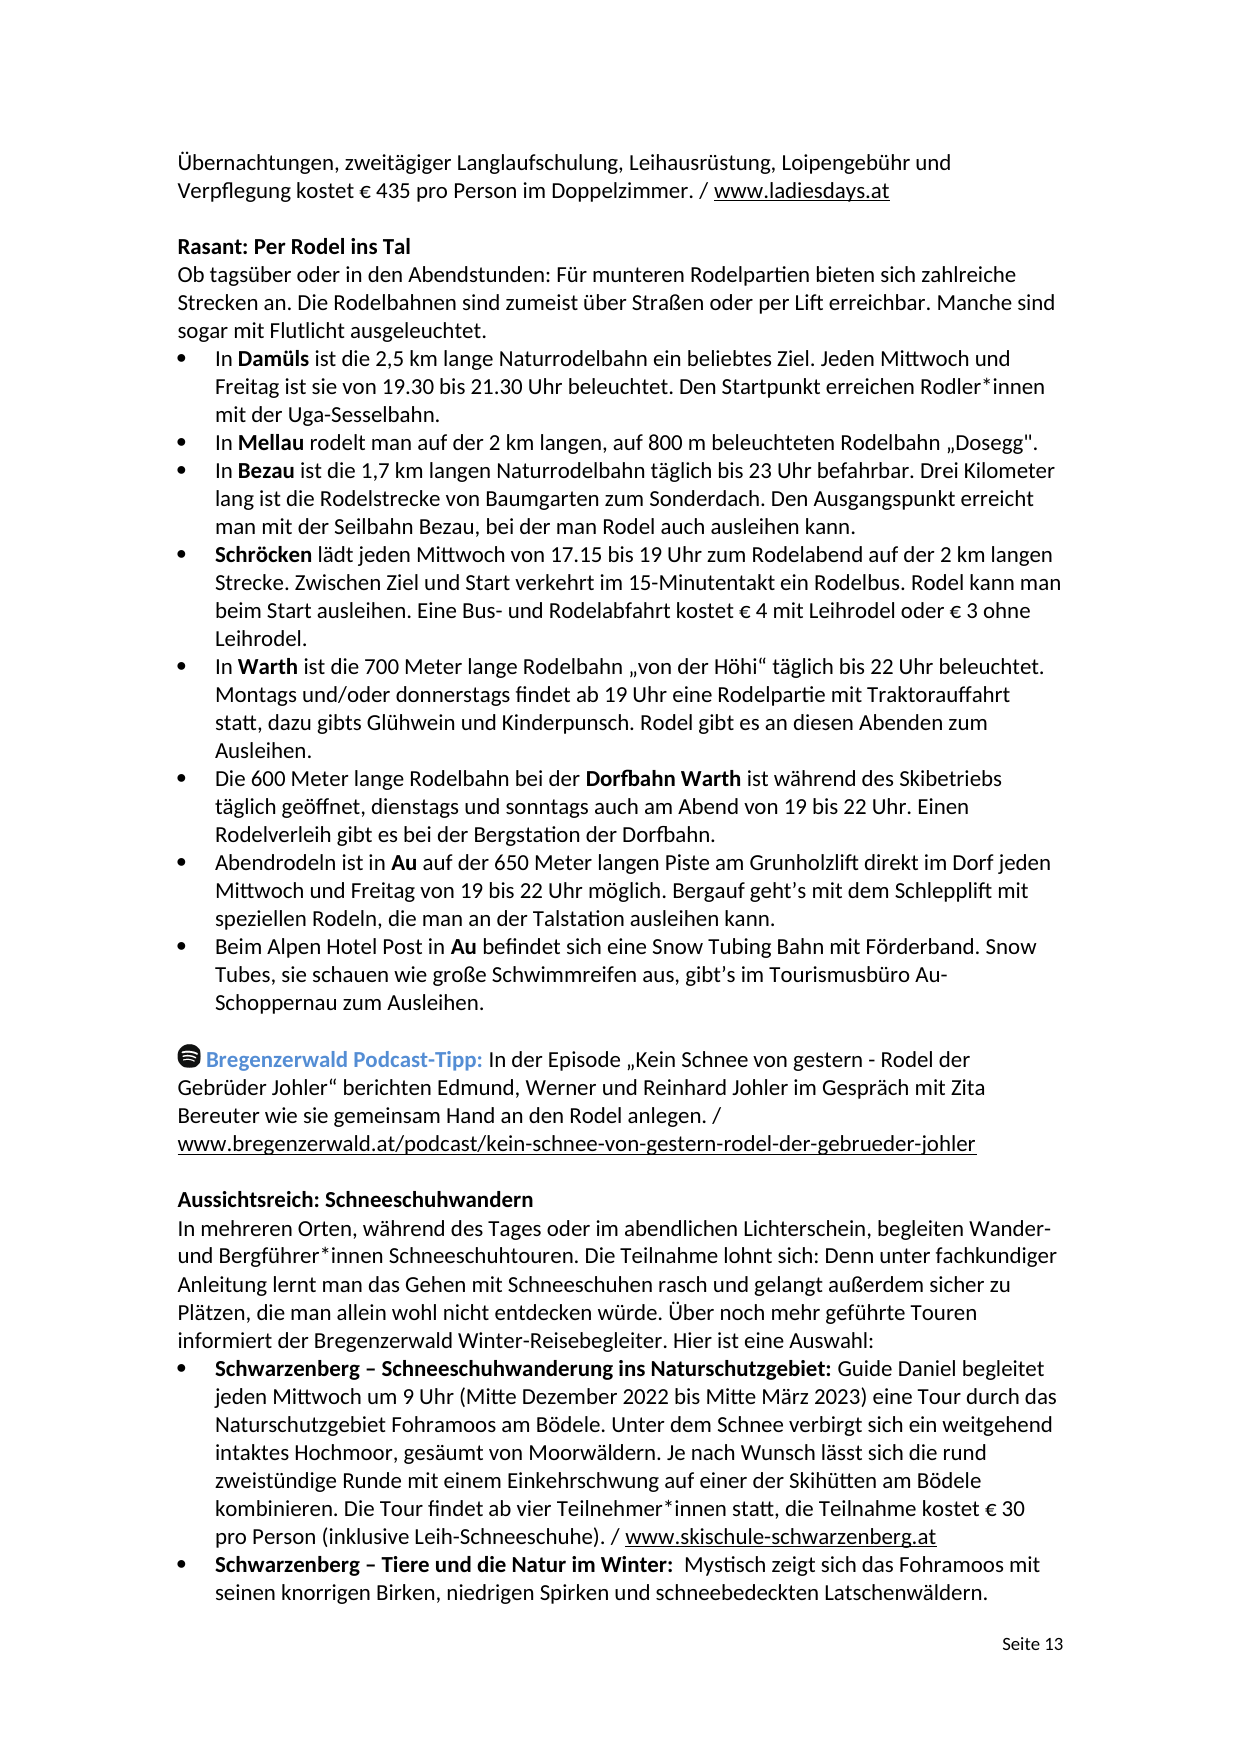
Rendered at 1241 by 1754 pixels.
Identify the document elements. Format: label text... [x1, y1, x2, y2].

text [177, 148, 1063, 204]
text In mehreren Orten, während des Tages oder im abendlichen Lichterschein, begleiten Wander- und Bergführer*innen Schneeschuhtouren. Die Teilnahme lohnt sich: Denn unter fachkundiger Anleitung lernt man das Gehen mit Schneeschuhen rasch und gelangt außerdem sicher zu Plätzen, die man allein wohl nicht entdecken würde. Über noch mehr geführte Touren informiert der Bregenzerwald Winter-Reisebegleiter. Hier ist eine Auswahl: [177, 1214, 1063, 1354]
text Ob tagsüber oder in den Abendstunden: Für munteren Rodelpartien bieten sich zahlreiche Strecken an. Die Rodelbahnen sind zumeist über Straßen oder per Lift erreichbar. Manche sind sogar mit Flutlicht ausgeleuchtet. [177, 260, 1063, 344]
text Bregenzerwald Podcast-Tipp: In der Episode „Kein Schnee von gestern - Rodel der Gebrüder Johler“ berichten Edmund, Werner und Reinhard Johler im Gespräch mit Zita Bereuter wie sie gemeinsam Hand an den Rodel anlegen. / www.bregenzerwald.at/podcast/kein-schnee-von-gestern-rodel-der-gebrueder-johler [177, 1044, 1063, 1158]
list In Mellau rodelt man auf der 2 km langen, auf 800 m beleuchteten Rodelbahn „Dosegg". [177, 428, 1063, 456]
list Die 600 Meter lange Rodelbahn bei der Dorfbahn Warth ist während des Skibetriebs täglich geöffnet, dienstags und sonntags auch am Abend von 19 bis 22 Uhr. Einen Rodelverleih gibt es bei der Bergstation der Dorfbahn. [177, 764, 1063, 848]
list In Warth ist die 700 Meter lange Rodelbahn „von der Höhi“ täglich bis 22 Uhr beleuchtet. Montags und/oder donnerstags findet ab 19 Uhr eine Rodelpartie mit Traktorauffahrt statt, dazu gibts Glühwein und Kinderpunsch. Rodel gibt es an diesen Abenden zum Ausleihen. [177, 652, 1063, 764]
list Schwarzenberg – Schneeschuhwanderung ins Naturschutzgebiet: Guide Daniel begleitet jeden Mittwoch um 9 Uhr (Mitte Dezember 2022 bis Mitte März 2023) eine Tour durch das Naturschutzgebiet Fohramoos am Bödele. Unter dem Schnee verbirgt sich ein weitgehend intaktes Hochmoor, gesäumt von Moorwäldern. Je nach Wunsch lässt sich die rund zweistündige Runde mit einem Einkehrschwung auf einer der Skihütten am Bödele kombinieren. Die Tour findet ab vier Teilnehmer*innen statt, die Teilnahme kostet € 30 pro Person (inklusive Leih-Schneeschuhe). / www.skischule-schwarzenberg.at [177, 1354, 1063, 1550]
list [177, 1550, 1063, 1606]
text Aussichtsreich: Schneeschuhwandern [177, 1186, 1063, 1214]
text Rasant: Per Rodel ins Tal [177, 232, 1063, 260]
list In Bezau ist die 1,7 km langen Naturrodelbahn täglich bis 23 Uhr befahrbar. Drei Kilometer lang ist die Rodelstrecke von Baumgarten zum Sonderdach. Den Ausgangspunkt erreicht man mit der Seilbahn Bezau, bei der man Rodel auch ausleihen kann. [177, 456, 1063, 540]
picture [177, 1044, 201, 1068]
list Abendrodeln ist in Au auf der 650 Meter langen Piste am Grunholzlift direkt im Dorf jeden Mittwoch und Freitag von 19 bis 22 Uhr möglich. Bergauf geht’s mit dem Schlepplift mit speziellen Rodeln, die man an der Talstation ausleihen kann. [177, 848, 1063, 932]
list Beim Alpen Hotel Post in Au befindet sich eine Snow Tubing Bahn mit Förderband. Snow Tubes, sie schauen wie große Schwimmreifen aus, gibt’s im Tourismusbüro Au-Schoppernau zum Ausleihen. [177, 932, 1063, 1016]
list In Damüls ist die 2,5 km lange Naturrodelbahn ein beliebtes Ziel. Jeden Mittwoch und Freitag ist sie von 19.30 bis 21.30 Uhr beleuchtet. Den Startpunkt erreichen Rodler*innen mit der Uga-Sesselbahn. [177, 344, 1063, 428]
list Schröcken lädt jeden Mittwoch von 17.15 bis 19 Uhr zum Rodelabend auf der 2 km langen Strecke. Zwischen Ziel und Start verkehrt im 15-Minutentakt ein Rodelbus. Rodel kann man beim Start ausleihen. Eine Bus- und Rodelabfahrt kostet € 4 mit Leihrodel oder € 3 ohne Leihrodel. [177, 540, 1063, 652]
